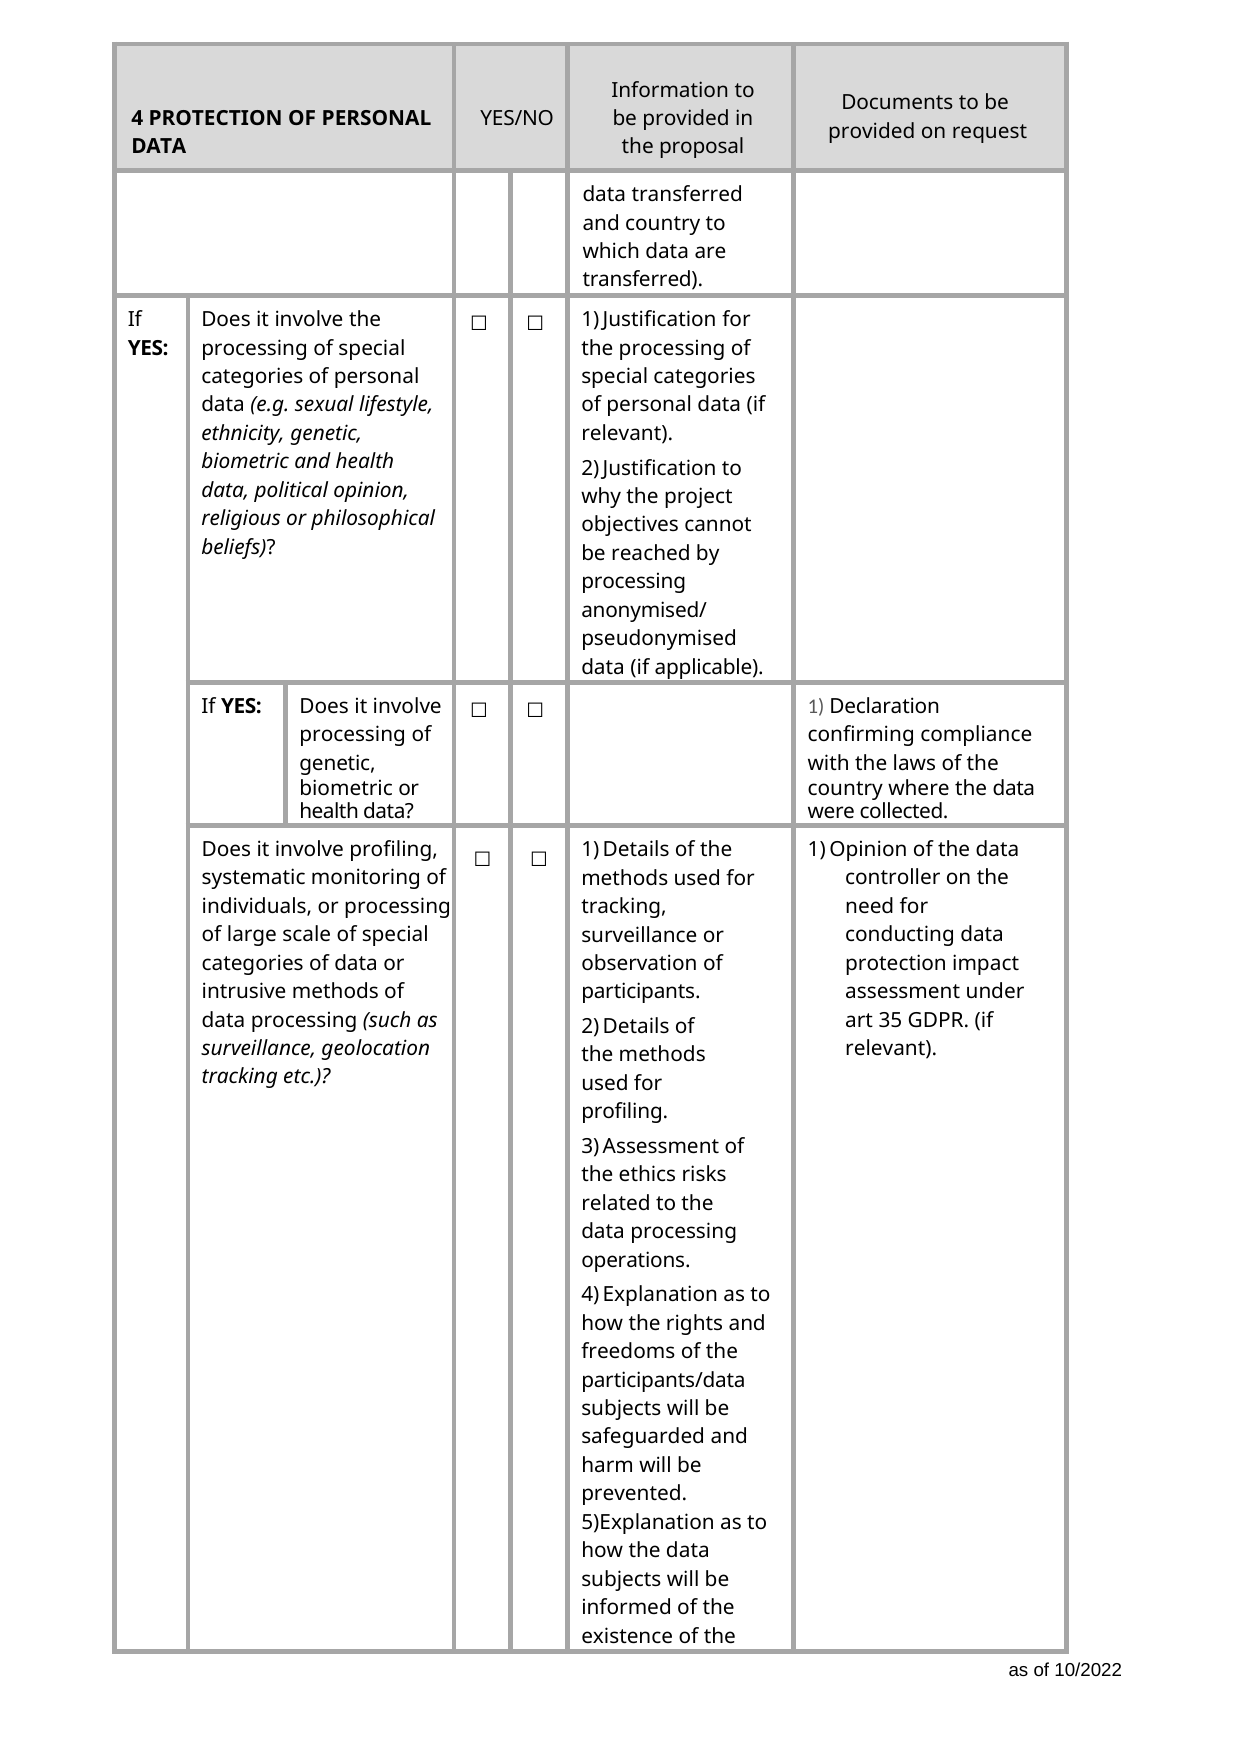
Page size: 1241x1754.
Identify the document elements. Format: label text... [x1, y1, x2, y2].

table_header 4 PROTECTION OF PERSONAL DATA [117, 46, 452, 168]
table_cell Declaration confirming compliance with the laws of the country where the data were collected. [796, 685, 1064, 823]
table_cell [513, 828, 565, 1649]
table_cell [456, 828, 508, 1649]
table_cell [570, 685, 791, 823]
table_cell [513, 685, 565, 823]
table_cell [796, 828, 1064, 1649]
table_cell If YES: [117, 298, 186, 1649]
table_cell Does it involve the processing of special categories of personal data (e.g. sexual lifestyle, ethnicity, genetic, biometric and health data, political opinion, religious or philosophical beliefs)? [190, 298, 452, 680]
table_cell [456, 685, 508, 823]
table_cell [190, 828, 452, 1649]
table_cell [796, 173, 1064, 293]
table_header YES/NO [456, 46, 565, 168]
table_cell Does it involve processing of genetic, biometric or health data? [288, 685, 452, 823]
table_cell [796, 298, 1064, 680]
table_cell [456, 298, 508, 680]
table_cell If YES: [190, 685, 283, 823]
table_header Documents to be provided on request [796, 46, 1064, 168]
table_cell [513, 173, 565, 293]
table_header Information to be provided in the proposal [570, 46, 791, 168]
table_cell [570, 828, 791, 1649]
table_cell [513, 298, 565, 680]
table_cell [570, 173, 791, 293]
table_cell [456, 173, 508, 293]
table_cell Justification for the processing of special categories of personal data (if relevant). Justification to why the project objectives cannot be reached by processing anonymised/ pseudonymised data (if applicable). [570, 298, 791, 680]
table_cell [117, 173, 452, 293]
